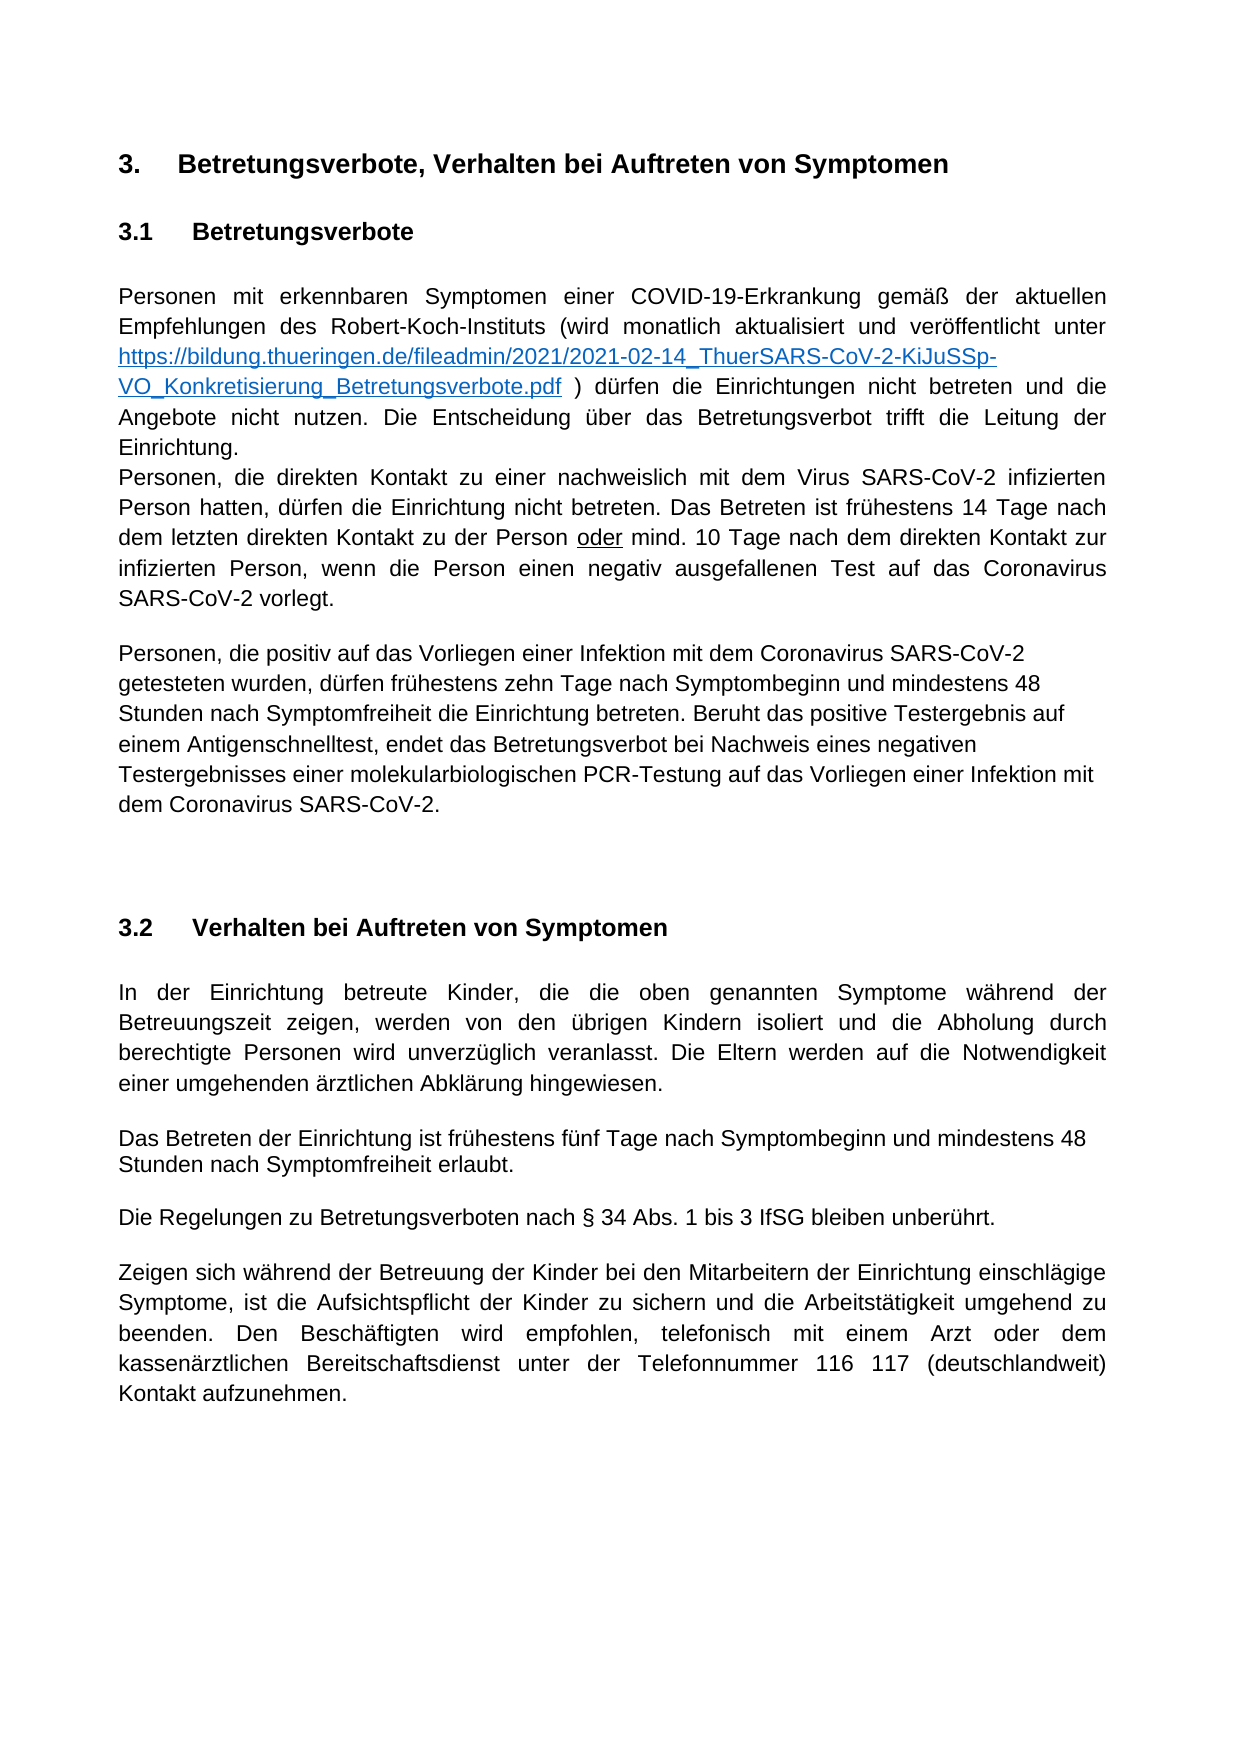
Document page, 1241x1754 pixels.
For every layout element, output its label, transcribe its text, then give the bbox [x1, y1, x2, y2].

text Das Betreten der Einrichtung ist frühestens fünf Tage nach Symptombeginn und mindestens 48 Stunden nach Symptomfreiheit erlaubt. [118, 1125, 1107, 1177]
subtitle Betretungsverbote, Verhalten bei Auftreten von Symptomen [118, 148, 1107, 179]
text Zeigen sich während der Betreuung der Kinder bei den Mitarbeitern der Einrichtung einschlägige Symptome, ist die Aufsichtspflicht der Kinder zu sichern und die Arbeitstätigkeit umgehend zu beenden. Den Beschäftigten wird empfohlen, telefonisch mit einem Arzt oder dem kassenärztlichen Bereitschaftsdienst unter der Telefonnummer 116 117 (deutschlandweit) Kontakt aufzunehmen. [118, 1259, 1107, 1406]
text Personen, die direkten Kontakt zu einer nachweislich mit dem Virus SARS-CoV-2 infizierten Person hatten, dürfen die Einrichtung nicht betreten. Das Betreten ist frühestens 14 Tage nach dem letzten direkten Kontakt zu der Person oder mind. 10 Tage nach dem direkten Kontakt zur infizierten Person, wenn die Person einen negativ ausgefallenen Test auf das Coronavirus SARS-CoV-2 vorlegt. [118, 464, 1107, 611]
subtitle 3.1 Betretungsverbote [118, 216, 1107, 245]
text Personen, die positiv auf das Vorliegen einer Infektion mit dem Coronavirus SARS-CoV-2 getesteten wurden, dürfen frühestens zehn Tage nach Symptombeginn und mindestens 48 Stunden nach Symptomfreiheit die Einrichtung betreten. Beruht das positive Testergebnis auf einem Antigenschnelltest, endet das Betretungsverbot bei Nachweis eines negativen Testergebnisses einer molekularbiologischen PCR-Testung auf das Vorliegen einer Infektion mit dem Coronavirus SARS-CoV-2. [118, 640, 1107, 817]
text Personen mit erkennbaren Symptomen einer COVID-19-Erkrankung gemäß der aktuellen Empfehlungen des Robert-Koch-Instituts (wird monatlich aktualisiert und veröffentlicht unter https://bildung.thueringen.de/fileadmin/2021/2021-02-14_ThuerSARS-CoV-2-KiJuSSp-VO_Konkretisierung_Betretungsverbote.pdf ) dürfen die Einrichtungen nicht betreten und die Angebote nicht nutzen. Die Entscheidung über das Betretungsverbot trifft die Leitung der Einrichtung. [118, 283, 1107, 460]
subtitle 3.2 Verhalten bei Auftreten von Symptomen [118, 913, 1107, 941]
text In der Einrichtung betreute Kinder, die die oben genannten Symptome während der Betreuungszeit zeigen, werden von den übrigen Kindern isoliert und die Abholung durch berechtigte Personen wird unverzüglich veranlasst. Die Eltern werden auf die Notwendigkeit einer umgehenden ärztlichen Abklärung hingewiesen. [118, 979, 1107, 1096]
text Die Regelungen zu Betretungsverboten nach § 34 Abs. 1 bis 3 IfSG bleiben unberührt. [118, 1204, 1107, 1230]
